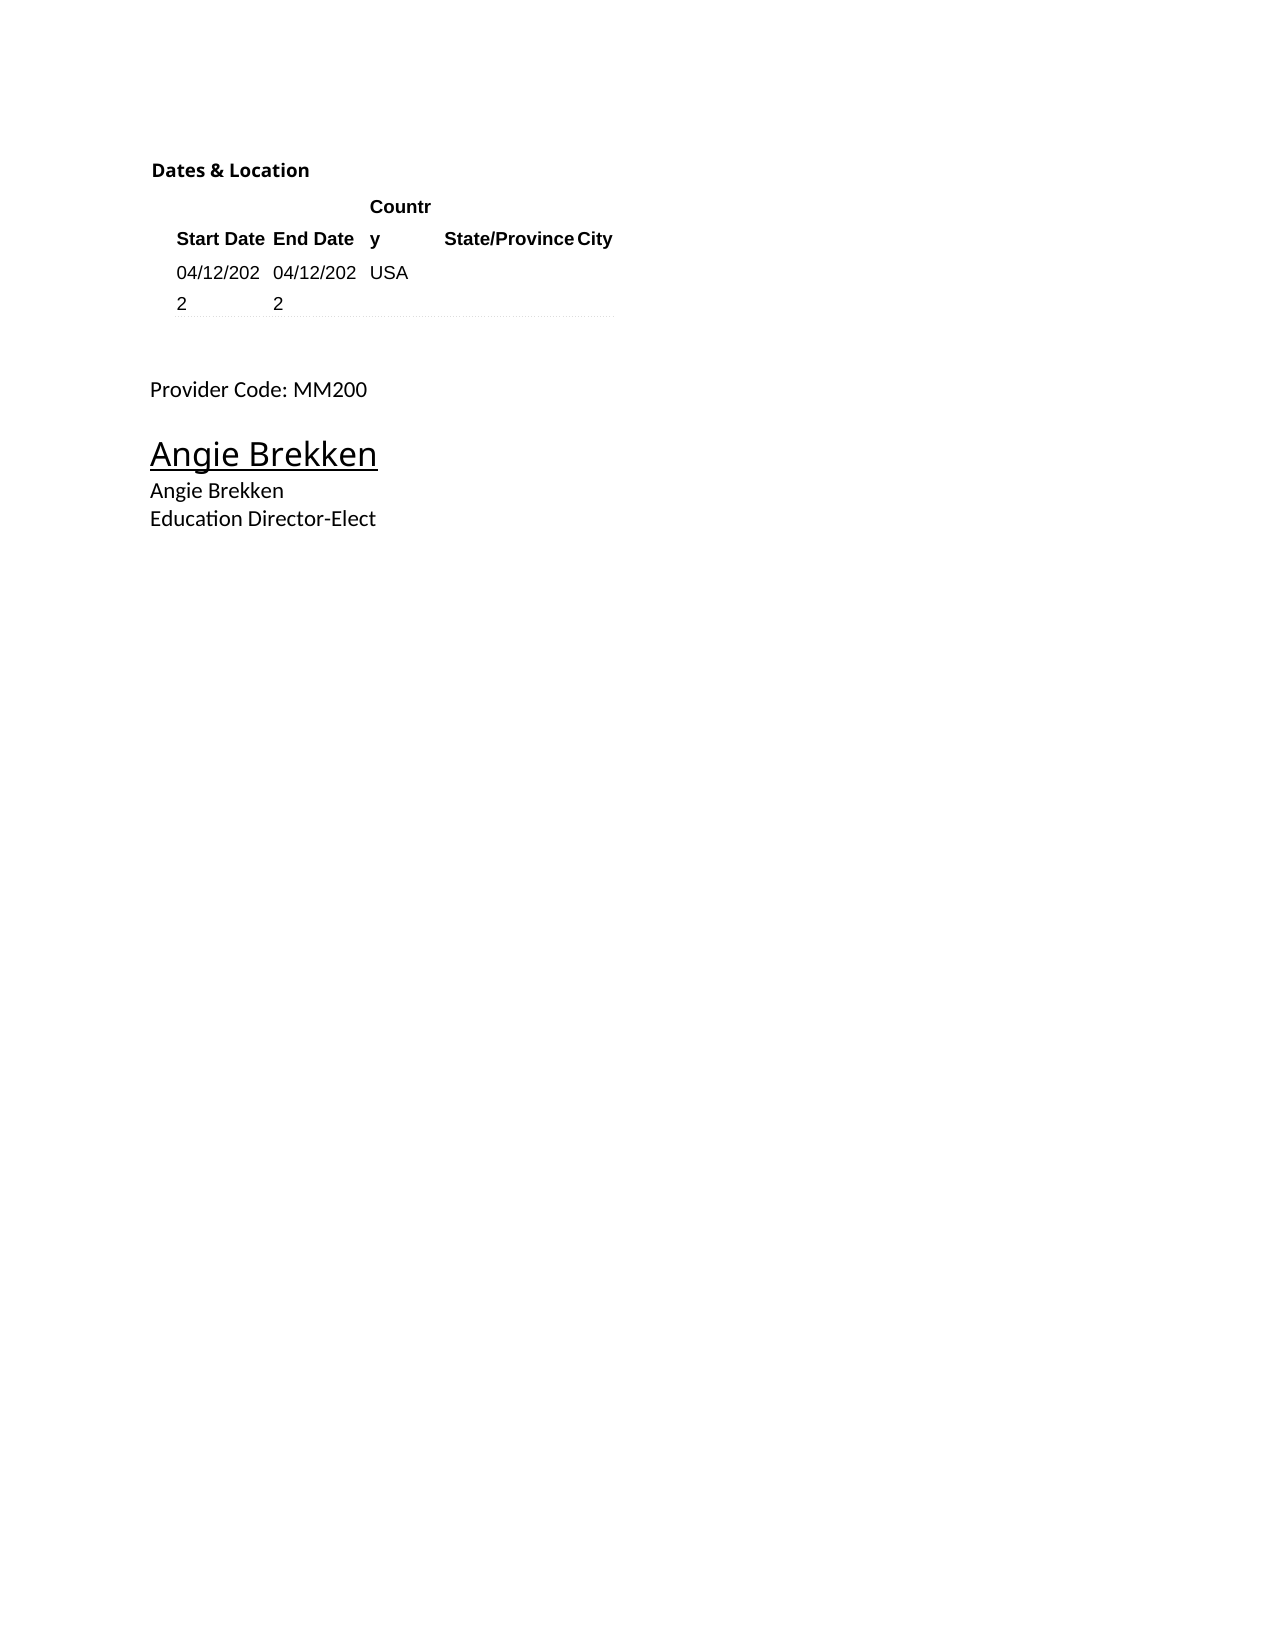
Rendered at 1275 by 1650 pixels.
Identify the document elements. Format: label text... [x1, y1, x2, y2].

text Angie Brekken [150, 431, 1125, 476]
table_header [150, 184, 1125, 319]
text Angie Brekken [150, 476, 1125, 504]
text Education Director-Elect [150, 504, 1125, 532]
table_cell Dates & Location [150, 150, 1125, 184]
text Provider Code: MM200 [150, 375, 1125, 403]
